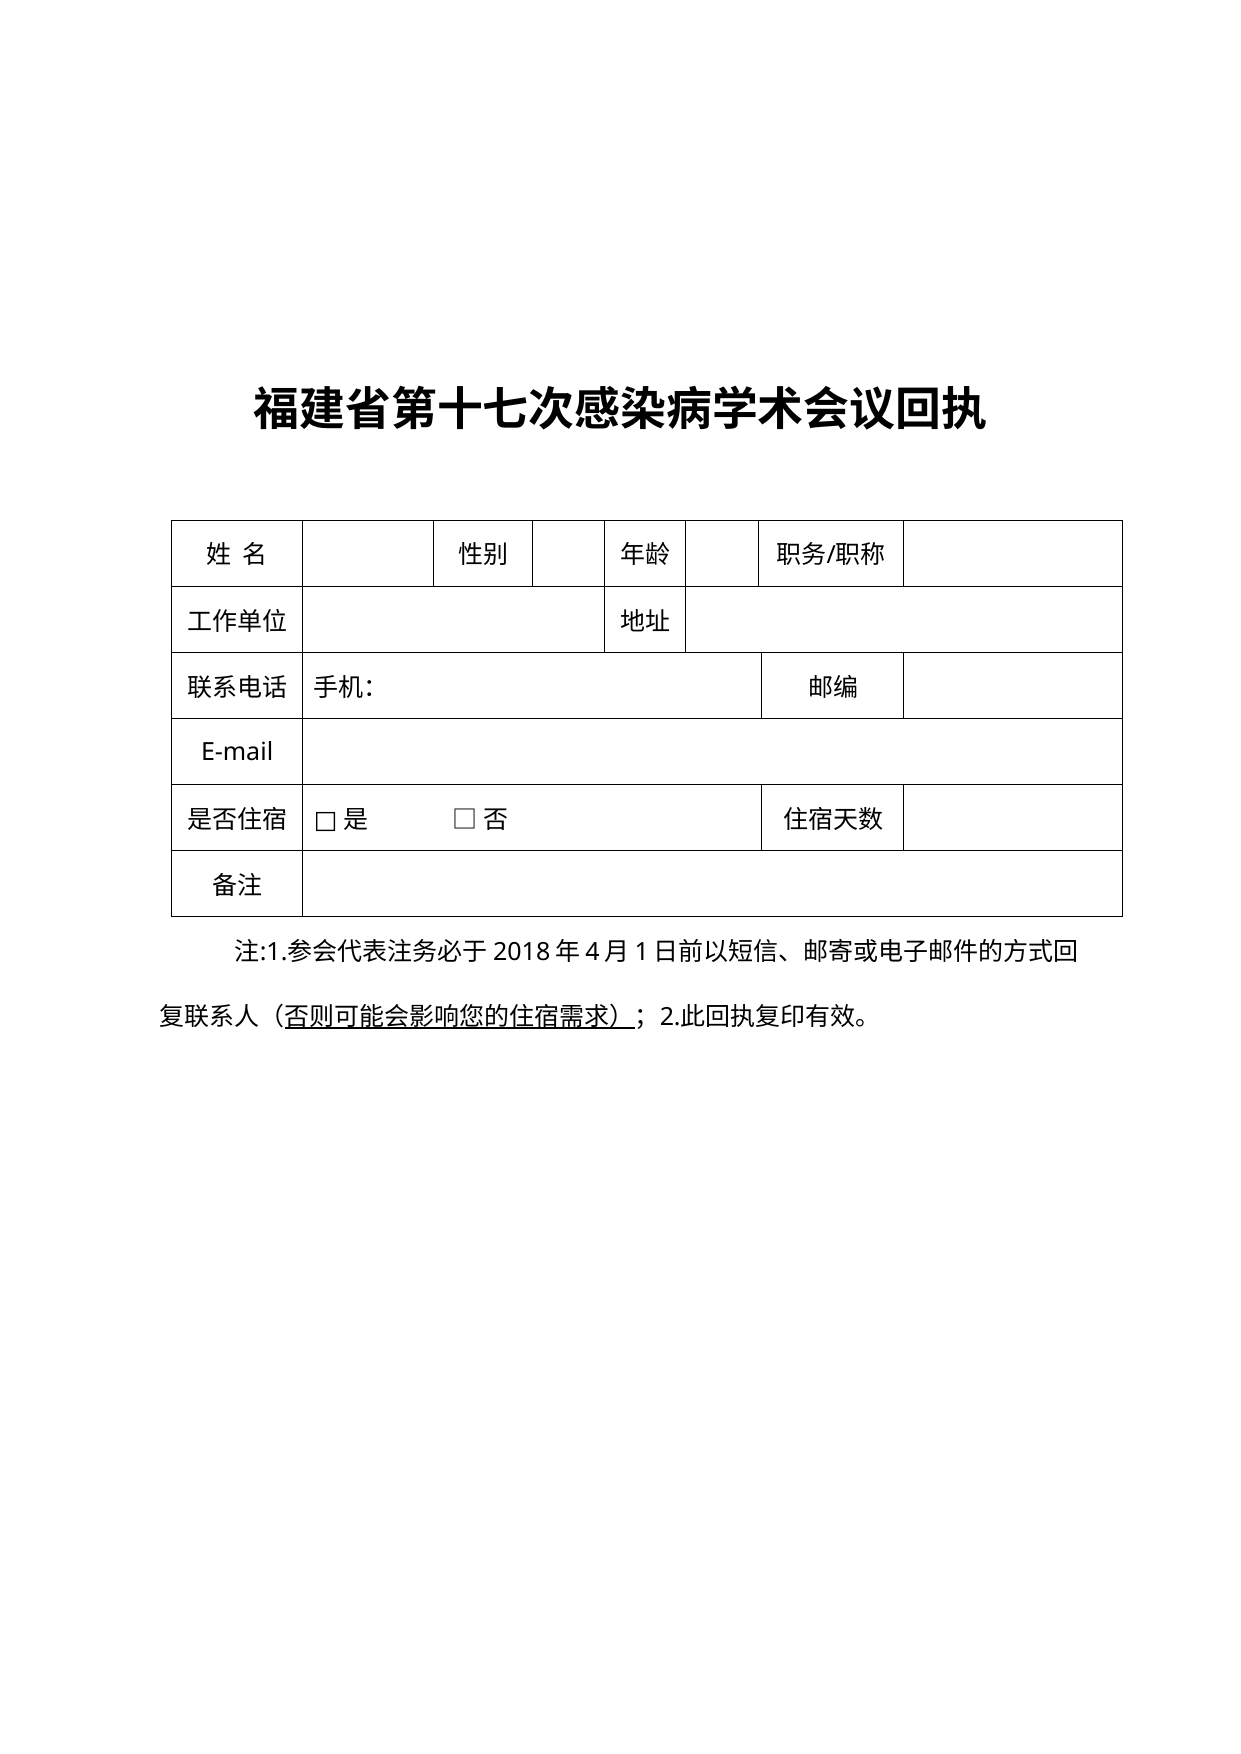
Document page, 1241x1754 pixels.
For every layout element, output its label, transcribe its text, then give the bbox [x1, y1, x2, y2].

table_cell 地址 [605, 587, 685, 652]
table_header 年龄 [605, 521, 685, 586]
table_header 性别 [434, 521, 532, 586]
table_header [303, 521, 433, 586]
table_cell □ 是 □ 否 [303, 785, 761, 850]
table_cell 住宿天数 [762, 785, 903, 850]
table_header [533, 521, 604, 586]
table_header 姓 名 [172, 521, 302, 586]
table_cell [303, 719, 1122, 784]
table_cell 手机： [303, 653, 761, 718]
table_header 职务/职称 [759, 521, 903, 586]
text 注:1.参会代表注务必于2018年4月1日前以短信、邮寄或电子邮件的方式回复联系人（否则可能会影响您的住宿需求）；2.此回执复印有效。 [159, 917, 1081, 1047]
table_cell [904, 785, 1122, 850]
table_cell 邮编 [762, 653, 903, 718]
table_cell [303, 587, 604, 652]
table_header [904, 521, 1122, 586]
table_cell [303, 851, 1122, 916]
table_cell [686, 587, 1122, 652]
table_cell [904, 653, 1122, 718]
table_header [686, 521, 758, 586]
table_cell 备注 [172, 851, 302, 916]
text 福建省第十七次感染病学术会议回执 [159, 357, 1081, 454]
table_cell 联系电话 [172, 653, 302, 718]
table_cell 是否住宿 [172, 785, 302, 850]
table_cell 工作单位 [172, 587, 302, 652]
table_cell E-mail [172, 719, 302, 784]
